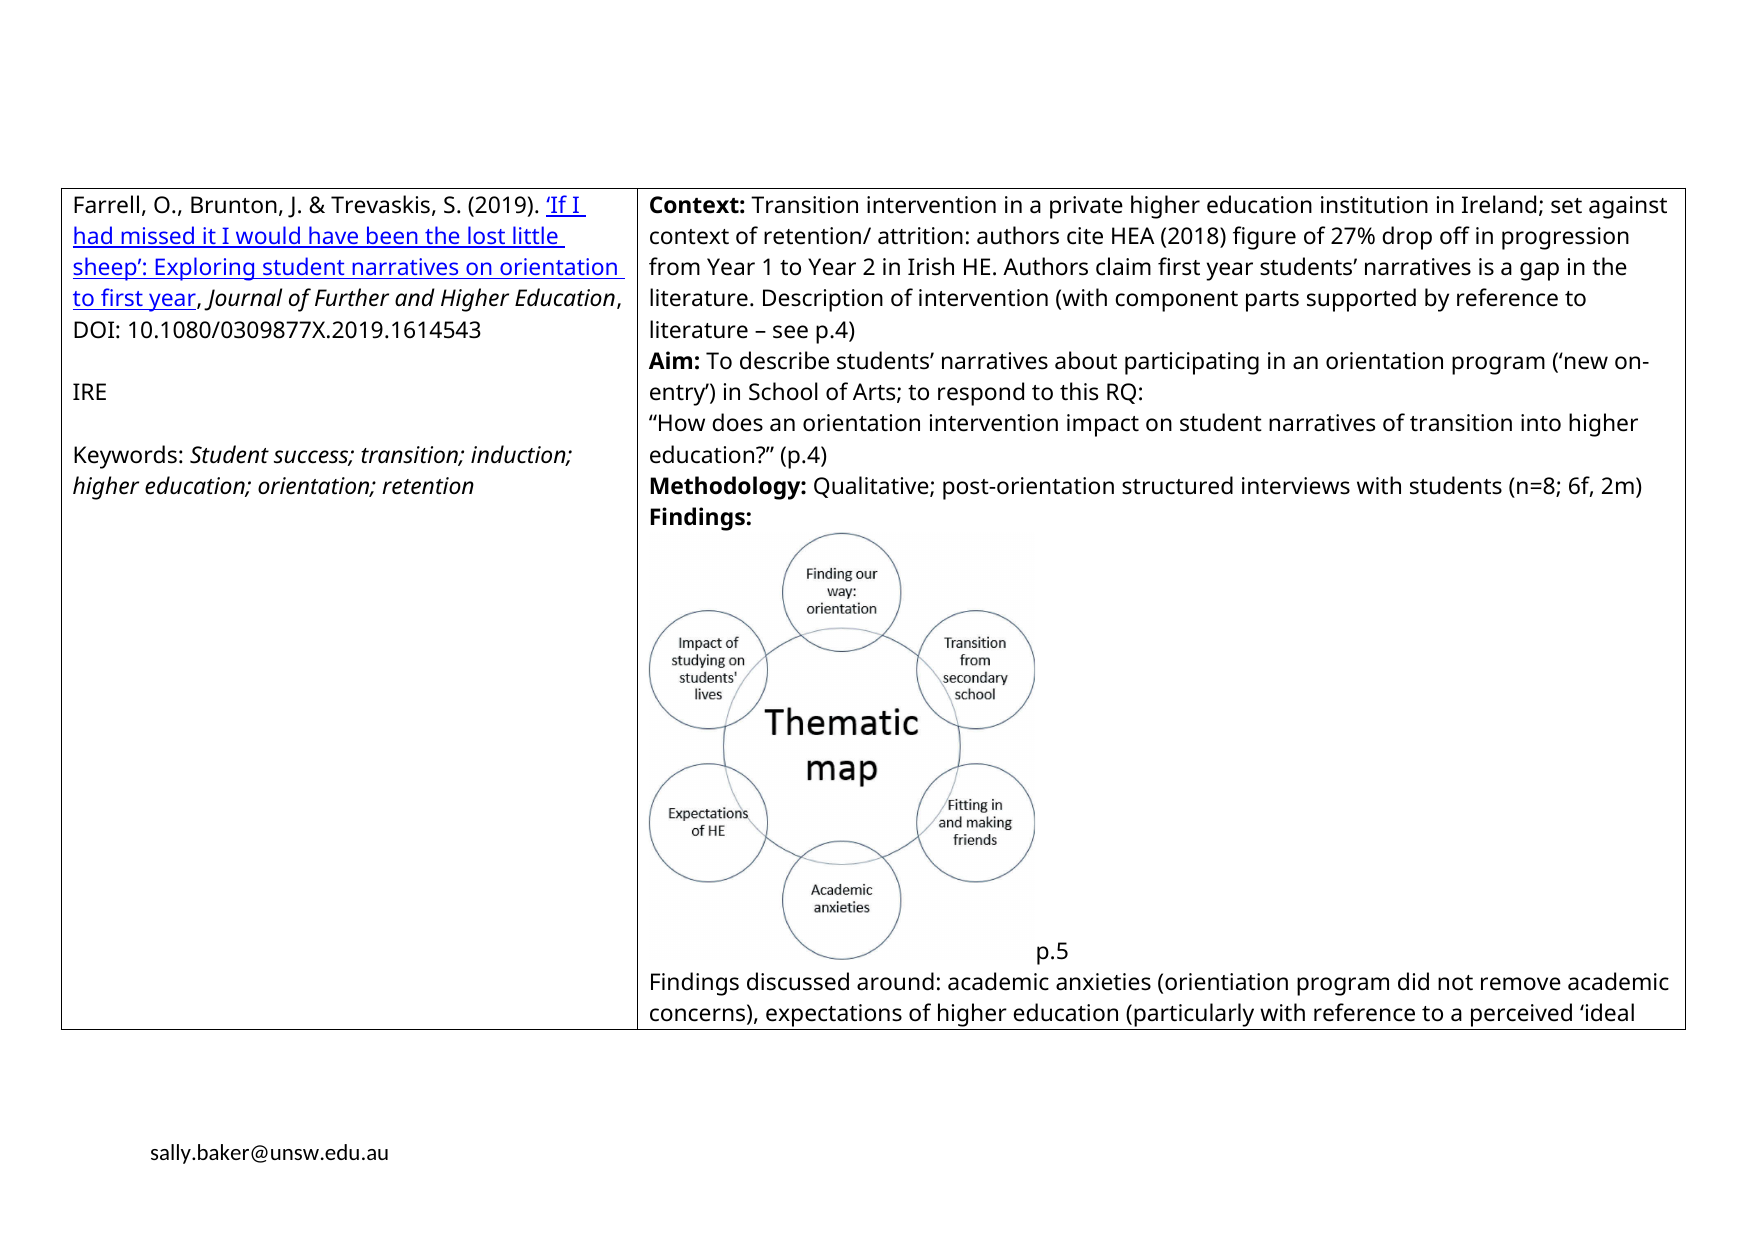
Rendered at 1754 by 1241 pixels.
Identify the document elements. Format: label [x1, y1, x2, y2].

picture [648, 532, 1036, 960]
table_cell [62, 189, 637, 1029]
table_cell [638, 189, 1685, 1029]
